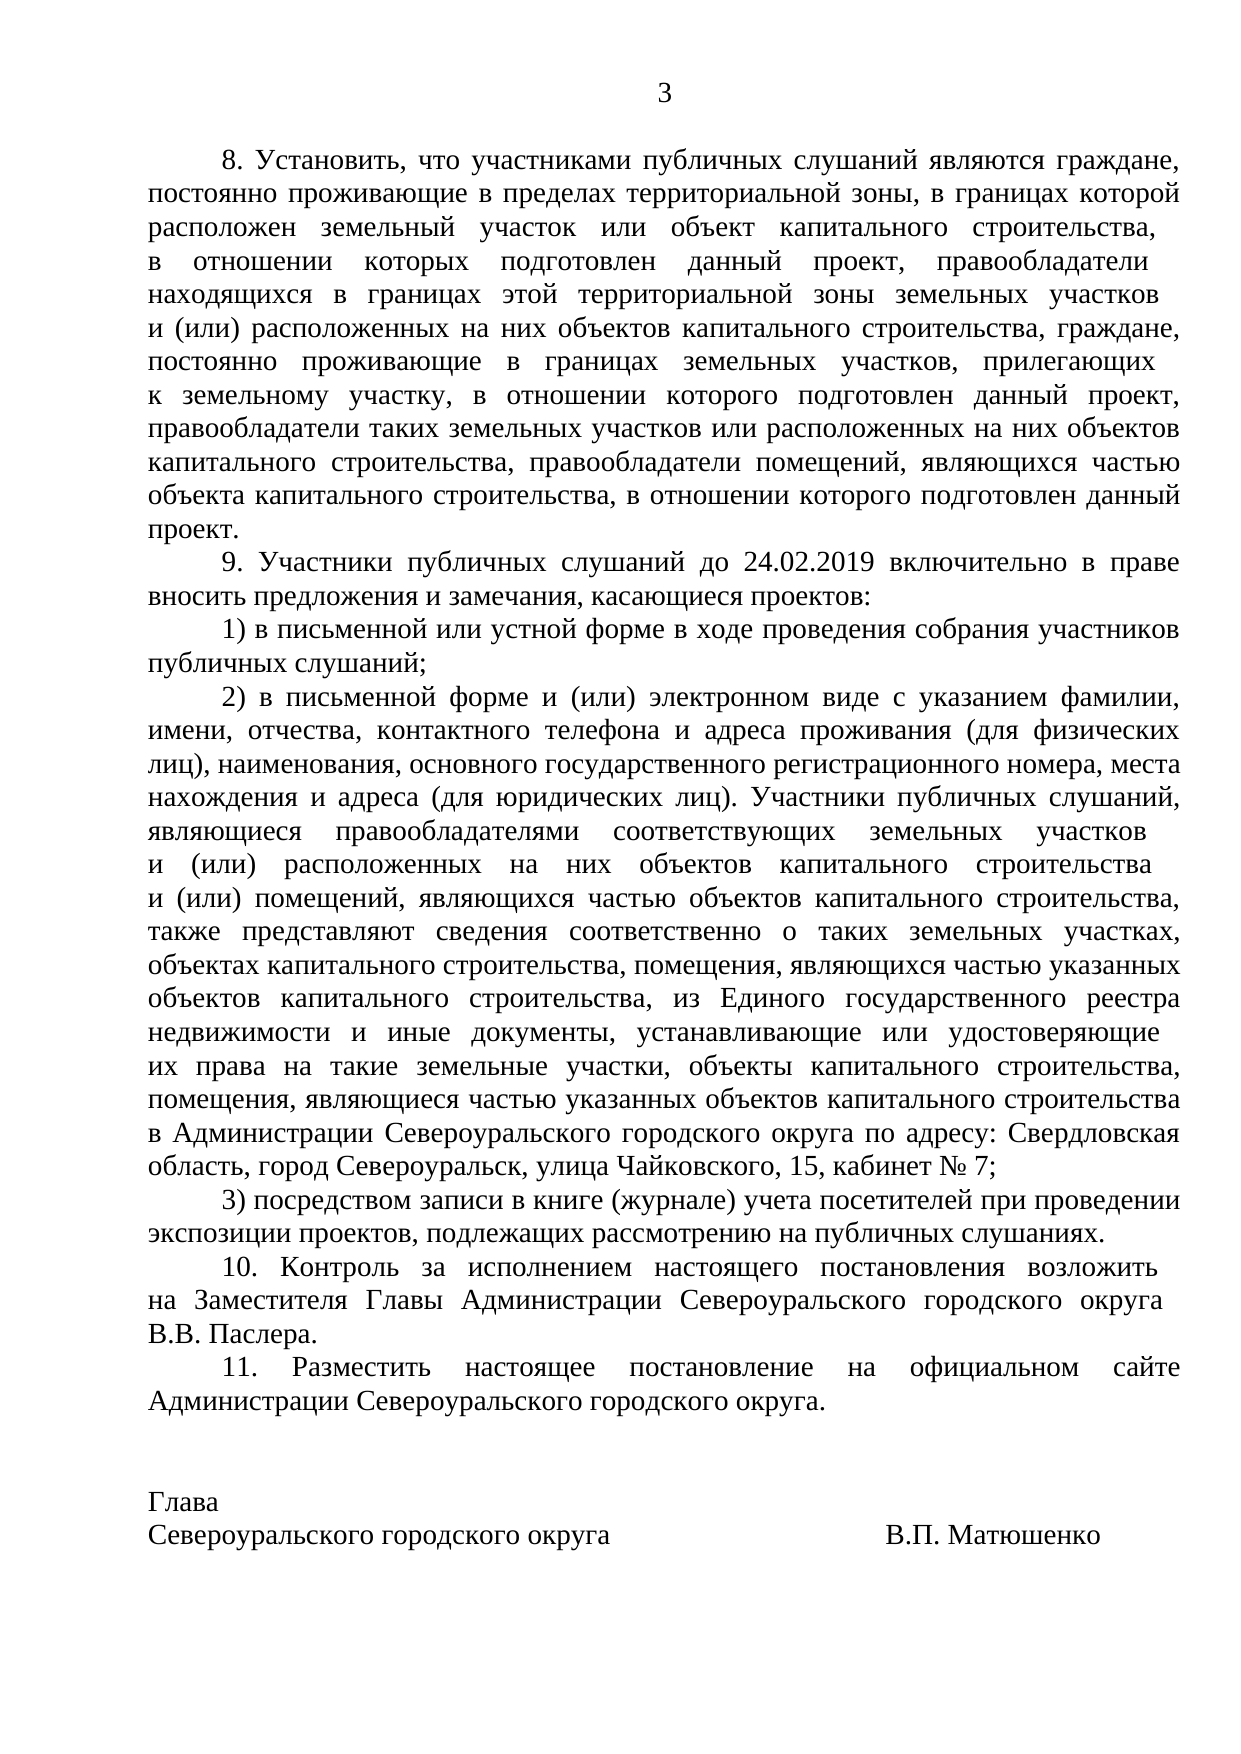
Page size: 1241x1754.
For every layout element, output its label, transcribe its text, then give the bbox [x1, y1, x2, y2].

text 2) в письменной форме и (или) электронном виде с указанием фамилии, имени, отчества, контактного телефона и адреса проживания (для физических лиц), наименования, основного государственного регистрационного номера, места нахождения и адреса (для юридических лиц). Участники публичных слушаний, являющиеся правообладателями соответствующих земельных участков и (или) расположенных на них объектов капитального строительства и (или) помещений, являющихся частью объектов капитального строительства, также представляют сведения соответственно о таких земельных участках, объектах капитального строительства, помещения, являющихся частью указанных объектов капитального строительства, из Единого государственного реестра недвижимости и иные документы, устанавливающие или удостоверяющие их права на такие земельные участки, объекты капитального строительства, помещения, являющиеся частью указанных объектов капитального строительства в Администрации Североуральского городского округа по адресу: Свердловская область, город Североуральск, улица Чайковского, 15, кабинет № 7; [148, 679, 1181, 1182]
text 10. Контроль за исполнением настоящего постановления возложить на Заместителя Главы Администрации Североуральского городского округа В.В. Паслера. [148, 1249, 1181, 1349]
text Глава [148, 1484, 1181, 1517]
text Североуральского городского округа В.П. Матюшенко [148, 1517, 1181, 1551]
text 1) в письменной или устной форме в ходе проведения собрания участников публичных слушаний; [148, 612, 1181, 679]
text 8. Установить, что участниками публичных слушаний являются граждане, постоянно проживающие в пределах территориальной зоны, в границах которой расположен земельный участок или объект капитального строительства, в отношении которых подготовлен данный проект, правообладатели находящихся в границах этой территориальной зоны земельных участков и (или) расположенных на них объектов капитального строительства, граждане, постоянно проживающие в границах земельных участков, прилегающих к земельному участку, в отношении которого подготовлен данный проект, правообладатели таких земельных участков или расположенных на них объектов капитального строительства, правообладатели помещений, являющихся частью объекта капитального строительства, в отношении которого подготовлен данный проект. [148, 142, 1181, 544]
text 9. Участники публичных слушаний до 24.02.2019 включительно в праве вносить предложения и замечания, касающиеся проектов: [148, 544, 1181, 612]
text 11. Разместить настоящее постановление на официальном сайте Администрации Североуральского городского округа. [148, 1349, 1181, 1417]
text 3) посредством записи в книге (журнале) учета посетителей при проведении экспозиции проектов, подлежащих рассмотрению на публичных слушаниях. [148, 1182, 1181, 1249]
